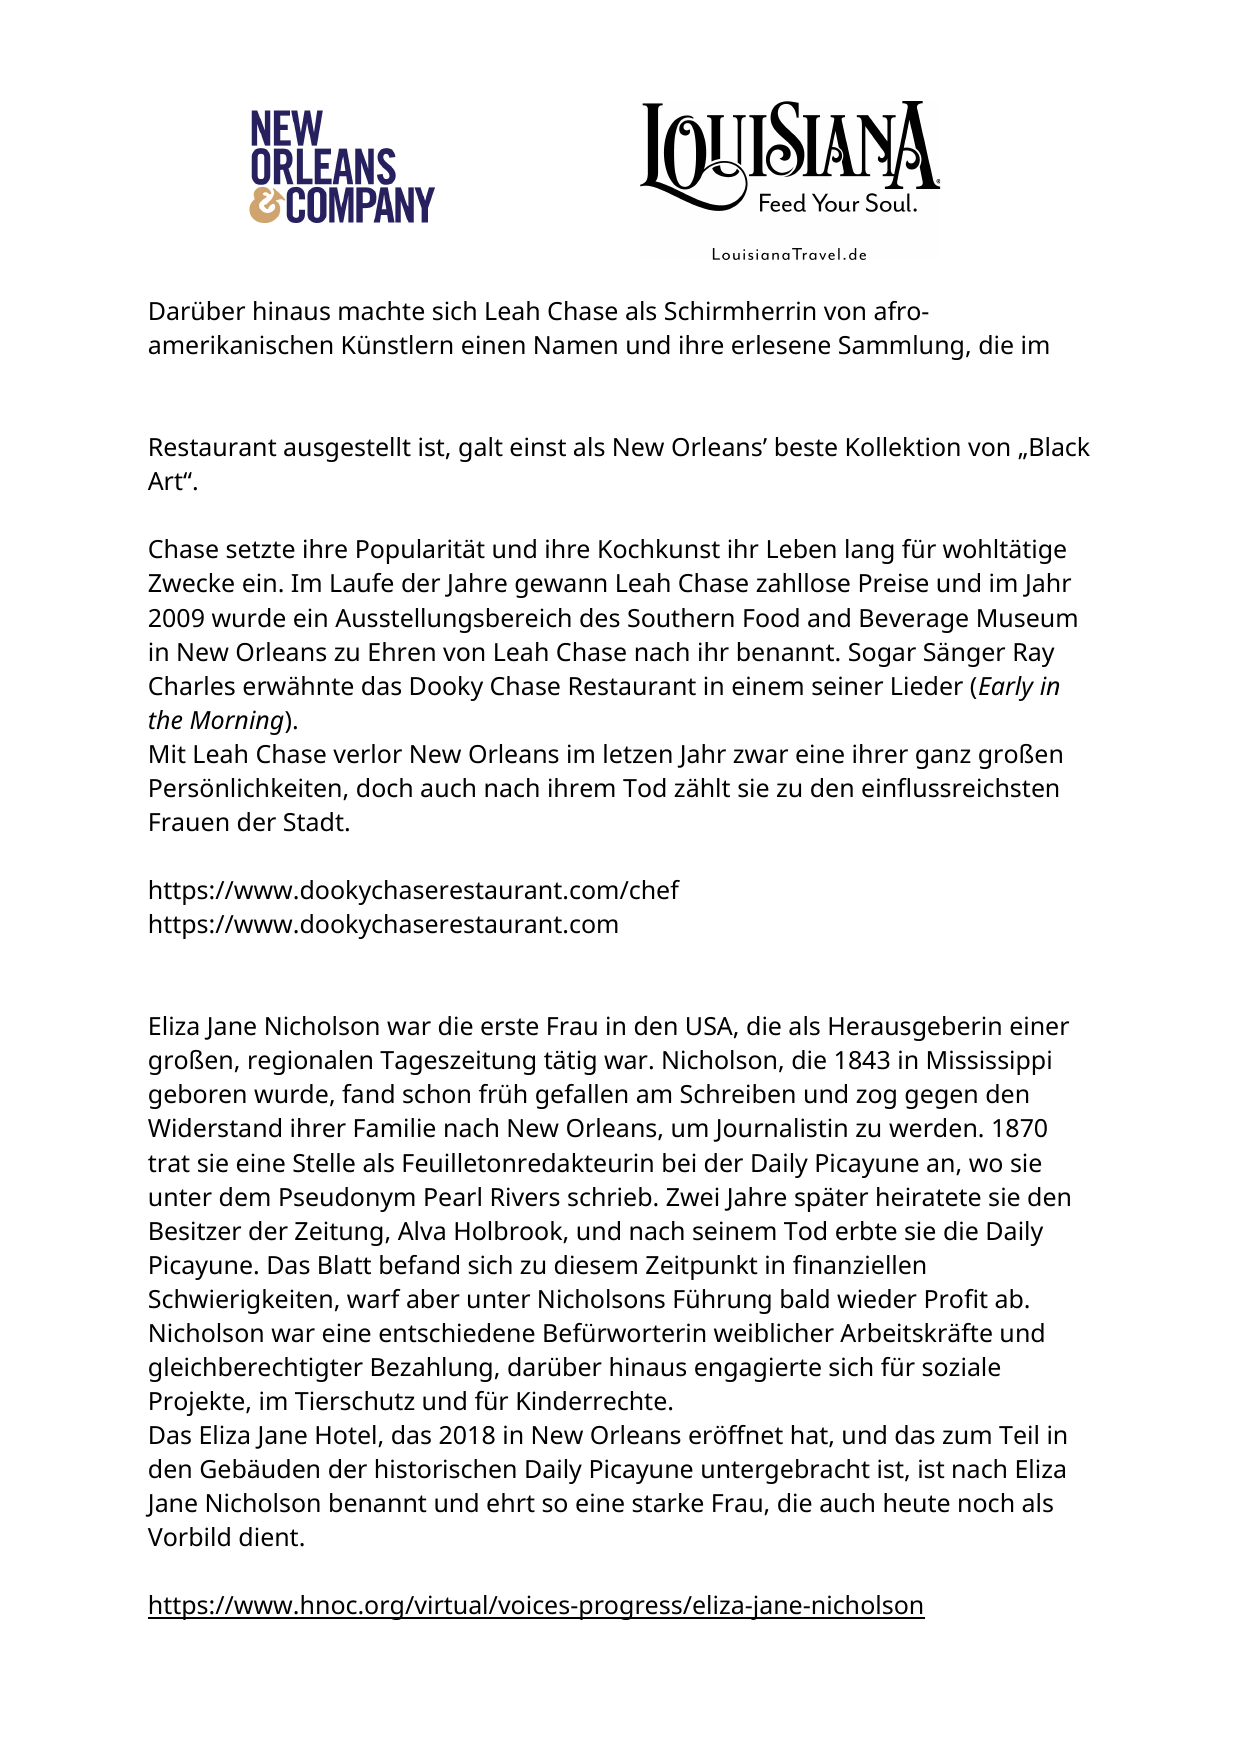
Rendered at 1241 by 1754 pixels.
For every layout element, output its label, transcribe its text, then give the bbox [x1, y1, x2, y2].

text Eliza Jane Nicholson war die erste Frau in den USA, die als Herausgeberin einer großen, regionalen Tageszeitung tätig war. Nicholson, die 1843 in Mississippi geboren wurde, fand schon früh gefallen am Schreiben und zog gegen den Widerstand ihrer Familie nach New Orleans, um Journalistin zu werden. 1870 trat sie eine Stelle als Feuilletonredakteurin bei der Daily Picayune an, wo sie unter dem Pseudonym Pearl Rivers schrieb. Zwei Jahre später heiratete sie den Besitzer der Zeitung, Alva Holbrook, und nach seinem Tod erbte sie die Daily Picayune. Das Blatt befand sich zu diesem Zeitpunkt in finanziellen Schwierigkeiten, warf aber unter Nicholsons Führung bald wieder Profit ab. Nicholson war eine entschiedene Befürworterin weiblicher Arbeitskräfte und gleichberechtigter Bezahlung, darüber hinaus engagierte sich für soziale Projekte, im Tierschutz und für Kinderrechte. [148, 1009, 1093, 1418]
text Mit Leah Chase verlor New Orleans im letzen Jahr zwar eine ihrer ganz großen Persönlichkeiten, doch auch nach ihrem Tod zählt sie zu den einflussreichsten Frauen der Stadt. [148, 736, 1093, 839]
text Darüber hinaus machte sich Leah Chase als Schirmherrin von afro-amerikanischen Künstlern einen Namen und ihre erlesene Sammlung, die im [148, 294, 1093, 362]
text Das Eliza Jane Hotel, das 2018 in New Orleans eröffnet hat, und das zum Teil in den Gebäuden der historischen Daily Picayune untergebracht ist, ist nach Eliza Jane Nicholson benannt und ehrt so eine starke Frau, die auch heute noch als Vorbild dient. [148, 1418, 1093, 1554]
text https://www.hnoc.org/virtual/voices-progress/eliza-jane-nicholson [148, 1588, 1093, 1622]
picture [640, 101, 941, 260]
text Restaurant ausgestellt ist, galt einst als New Orleans’ beste Kollektion von „Black Art“. [148, 430, 1093, 498]
picture [212, 73, 472, 260]
text https://www.dookychaserestaurant.com [148, 907, 1093, 941]
text Chase setzte ihre Popularität und ihre Kochkunst ihr Leben lang für wohltätige Zwecke ein. Im Laufe der Jahre gewann Leah Chase zahllose Preise und im Jahr 2009 wurde ein Ausstellungsbereich des Southern Food and Beverage Museum in New Orleans zu Ehren von Leah Chase nach ihr benannt. Sogar Sänger Ray Charles erwähnte das Dooky Chase Restaurant in einem seiner Lieder (Early in the Morning). [148, 532, 1093, 736]
text https://www.dookychaserestaurant.com/chef [148, 873, 1093, 907]
